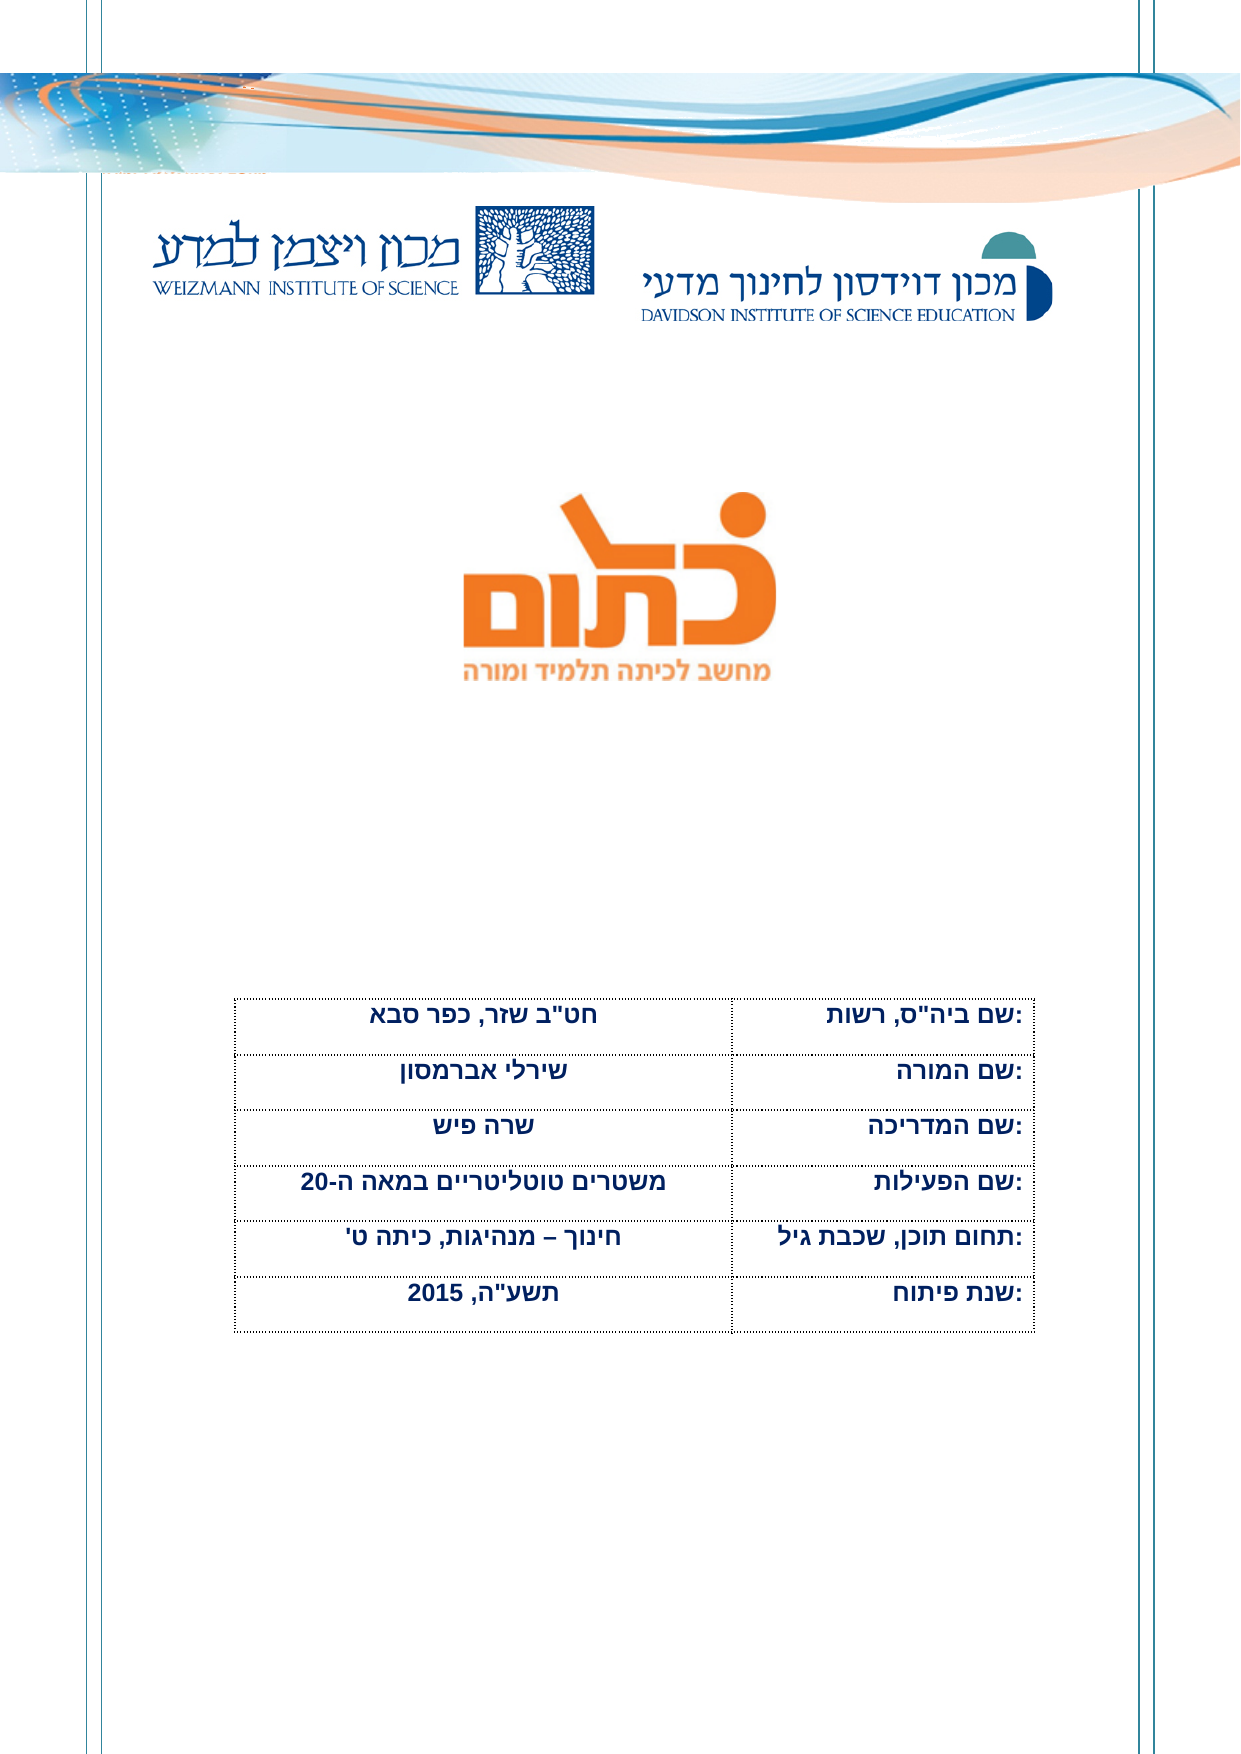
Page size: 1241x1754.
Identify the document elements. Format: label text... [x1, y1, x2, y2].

picture [463, 492, 777, 681]
table_cell שם המדריכה: [732, 1109, 1034, 1164]
table_cell תחום תוכן, שכבת גיל: [732, 1220, 1034, 1276]
picture [0, 73, 1241, 321]
table_cell חינוך – מנהיגות, כיתה ט' [235, 1220, 732, 1276]
table_cell שם המורה: [732, 1054, 1034, 1109]
table_cell שרה פיש [235, 1109, 732, 1164]
table_cell שנת פיתוח: [732, 1276, 1034, 1331]
table_header שם ביה"ס, רשות: [732, 998, 1034, 1053]
table_cell שירלי אברמסון [235, 1054, 732, 1109]
table_header חט"ב שזר, כפר סבא [235, 998, 732, 1053]
table_cell משטרים טוטליטריים במאה ה-20 [235, 1165, 732, 1220]
table_cell תשע"ה, 2015 [235, 1276, 732, 1331]
table_cell שם הפעילות: [732, 1165, 1034, 1220]
